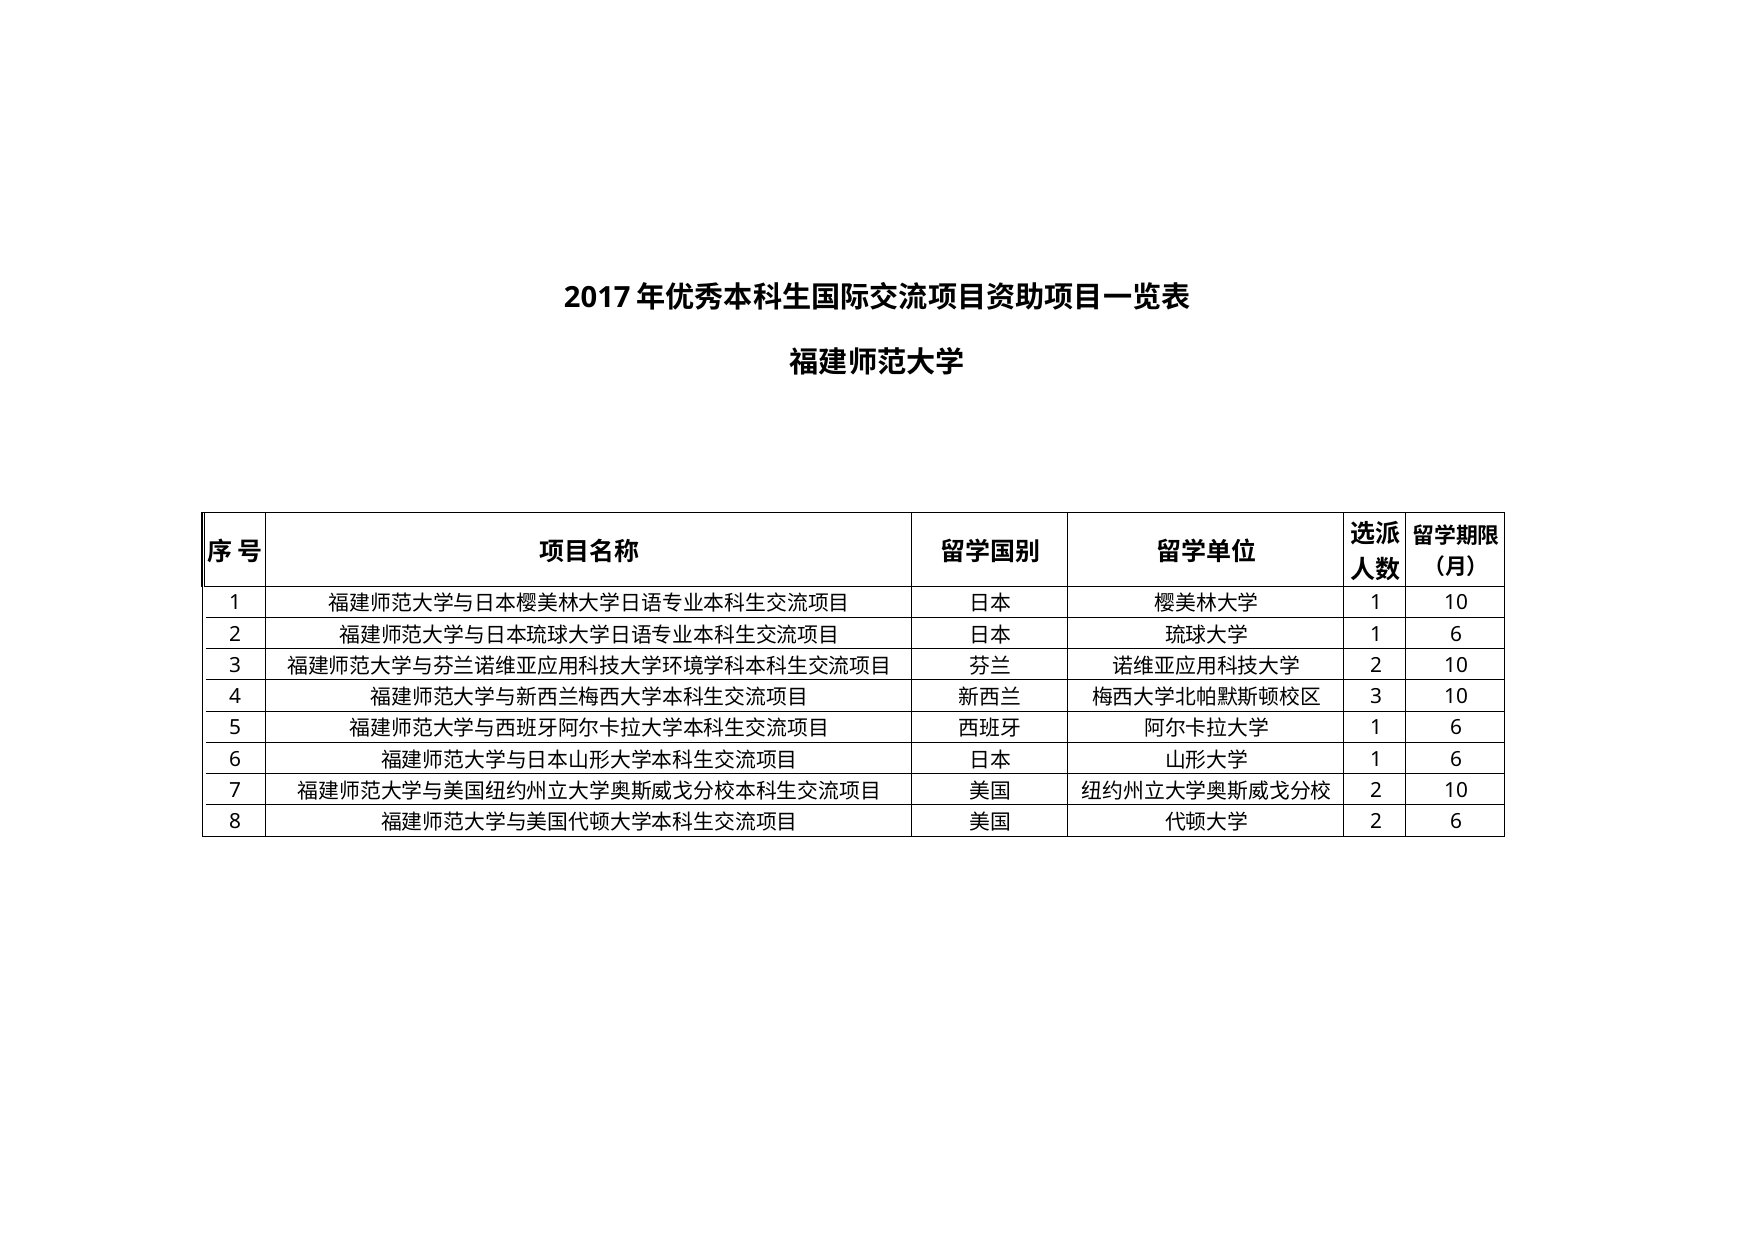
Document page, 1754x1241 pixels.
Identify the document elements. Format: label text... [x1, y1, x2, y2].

table_cell 樱美林大学 [1068, 587, 1343, 617]
table_cell 6 [1406, 712, 1504, 742]
table_cell 10 [1406, 649, 1504, 679]
table_cell 福建师范大学与芬兰诺维亚应用科技大学环境学科本科生交流项目 [266, 649, 911, 679]
table_cell 6 [1406, 805, 1504, 836]
table_cell 美国 [912, 805, 1067, 836]
table_cell 梅西大学北帕默斯顿校区 [1068, 680, 1343, 711]
table_cell 2 [1344, 805, 1405, 836]
table_cell 日本 [912, 587, 1067, 617]
table_cell 6 [1406, 618, 1504, 648]
table_cell 琉球大学 [1068, 618, 1343, 648]
table_header 留学单位 [1068, 513, 1343, 586]
table_header 留学国别 [912, 513, 1067, 586]
table_cell 美国 [912, 774, 1067, 804]
text 2017年优秀本科生国际交流项目资助项目一览表 [150, 263, 1604, 328]
table_cell 2 [1344, 774, 1405, 804]
table_cell 代顿大学 [1068, 805, 1343, 836]
table_cell 10 [1406, 774, 1504, 804]
table_cell 6 [1406, 743, 1504, 773]
table_cell 芬兰 [912, 649, 1067, 679]
table_header 选派人数 [1344, 513, 1405, 586]
table_cell 福建师范大学与美国纽约州立大学奥斯威戈分校本科生交流项目 [266, 774, 911, 804]
table_cell 2 [1344, 649, 1405, 679]
table_cell 10 [1406, 587, 1504, 617]
table_cell 新西兰 [912, 680, 1067, 711]
text 福建师范大学 [150, 328, 1604, 393]
table_cell 3 [1344, 680, 1405, 711]
table_header 留学期限（月） [1406, 513, 1504, 586]
table_cell 日本 [912, 743, 1067, 773]
table_cell 7 [203, 773, 265, 804]
table_cell 1 [1344, 618, 1405, 648]
table_cell 6 [203, 742, 265, 773]
table_cell 纽约州立大学奥斯威戈分校 [1068, 774, 1343, 804]
table_cell 福建师范大学与日本山形大学本科生交流项目 [266, 743, 911, 773]
table_cell 1 [1344, 587, 1405, 617]
table_cell 福建师范大学与日本琉球大学日语专业本科生交流项目 [266, 618, 911, 648]
table_cell 福建师范大学与西班牙阿尔卡拉大学本科生交流项目 [266, 712, 911, 742]
table_cell 1 [1344, 712, 1405, 742]
table_cell 1 [1344, 743, 1405, 773]
table_cell 福建师范大学与美国代顿大学本科生交流项目 [266, 805, 911, 836]
table_cell 日本 [912, 618, 1067, 648]
table_cell 1 [203, 586, 265, 617]
table_cell 2 [203, 617, 265, 648]
table_cell 诺维亚应用科技大学 [1068, 649, 1343, 679]
table_cell 3 [203, 648, 265, 679]
table_cell 西班牙 [912, 712, 1067, 742]
table_cell 5 [203, 711, 265, 742]
table_cell 福建师范大学与新西兰梅西大学本科生交流项目 [266, 680, 911, 711]
table_cell 8 [203, 804, 265, 836]
table_header 项目名称 [266, 513, 911, 586]
table_cell 福建师范大学与日本樱美林大学日语专业本科生交流项目 [266, 587, 911, 617]
table_header 序 号 [205, 513, 265, 586]
table_cell 阿尔卡拉大学 [1068, 712, 1343, 742]
table_cell 山形大学 [1068, 743, 1343, 773]
table_cell 10 [1406, 680, 1504, 711]
table_cell 4 [203, 679, 265, 711]
